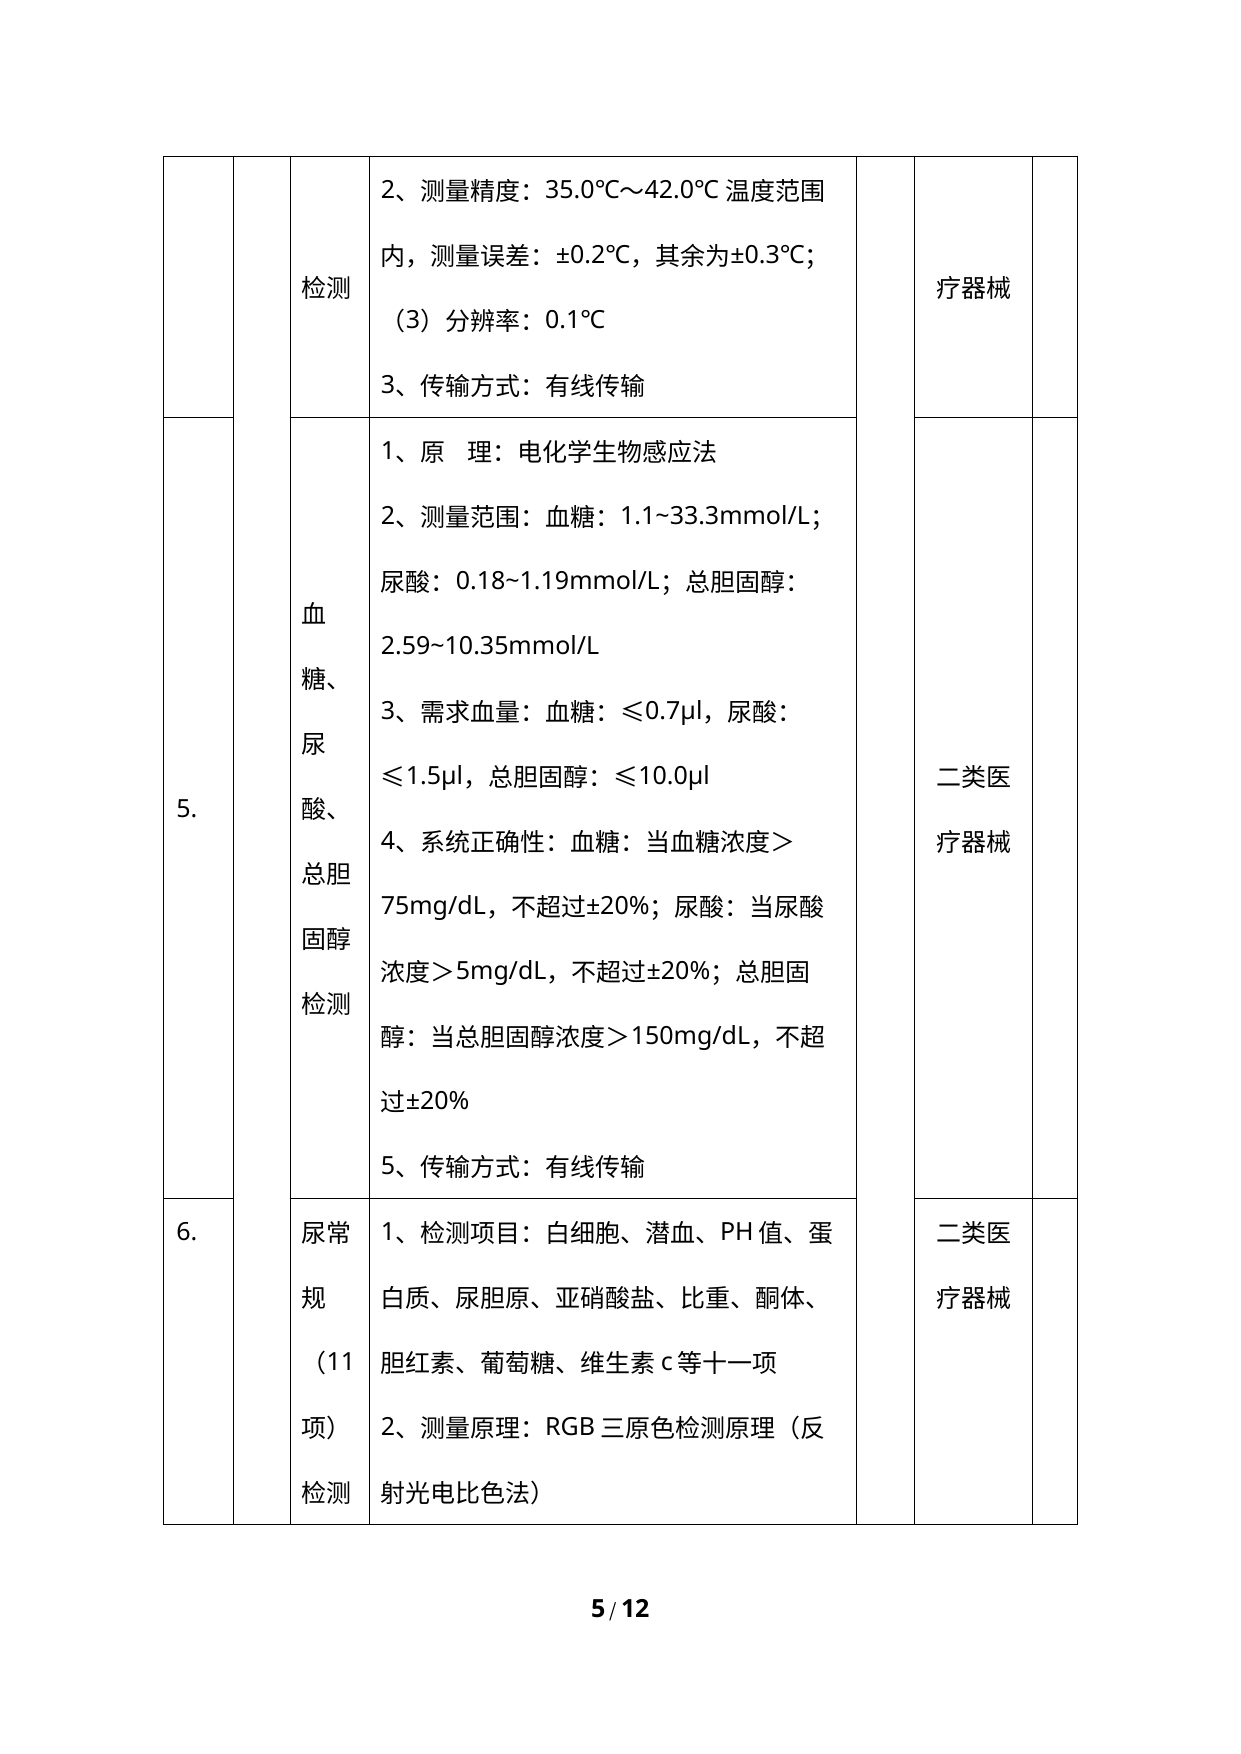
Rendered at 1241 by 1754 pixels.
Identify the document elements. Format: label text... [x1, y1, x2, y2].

table_cell 二类医疗器械 [915, 418, 1032, 1198]
table_cell [164, 418, 233, 1198]
table_cell 尿常规（11项）检测 [291, 1199, 369, 1524]
table_cell [164, 157, 233, 417]
table_cell [1033, 418, 1077, 1198]
table_cell [1033, 157, 1077, 417]
table_cell 血糖、尿酸、总胆固醇检测 [291, 418, 369, 1198]
table_cell 二类医疗器械 [915, 1199, 1032, 1524]
table_cell [1033, 1199, 1077, 1524]
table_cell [370, 157, 856, 417]
table_cell 体温检测 [291, 157, 369, 417]
table_cell 二类医疗器械 [915, 157, 1032, 417]
table_cell [164, 1199, 233, 1524]
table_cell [370, 1199, 856, 1524]
table_cell 1、原 理：电化学生物感应法 2、测量范围：血糖：1.1~33.3mmol/L；尿酸：0.18~1.19mmol/L；总胆固醇：2.59~10.35mmol/L 3、需求血量：血糖：≤0.7μl，尿酸：≤1.5μl，总胆固醇：≤10.0μl 4、系统正确性：血糖：当血糖浓度＞75mg/dL，不超过±20%；尿酸：当尿酸浓度＞5mg/dL，不超过±20%；总胆固醇：当总胆固醇浓度＞150mg/dL，不超过±20% 5、传输方式：有线传输 [370, 418, 856, 1198]
